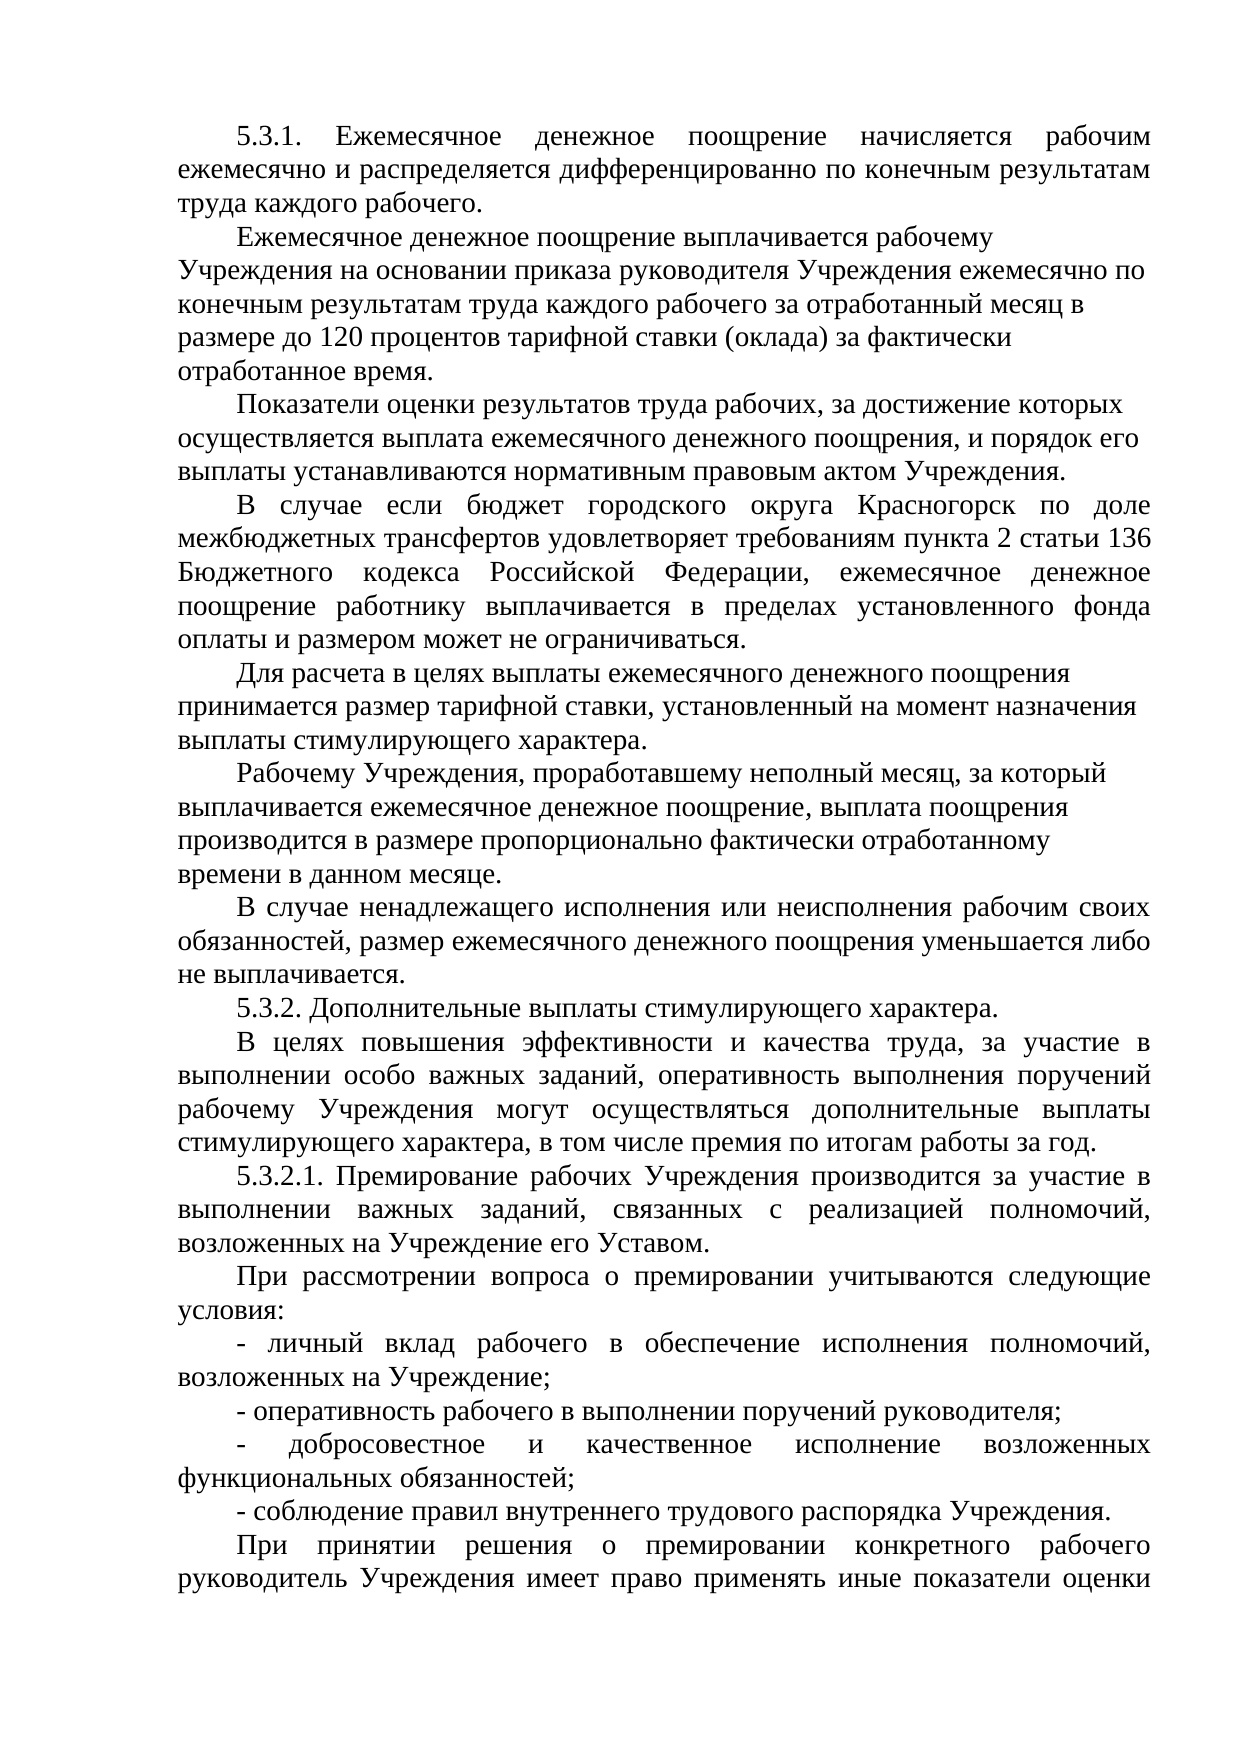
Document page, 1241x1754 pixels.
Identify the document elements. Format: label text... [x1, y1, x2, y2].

text Ежемесячное денежное поощрение выплачивается рабочему Учреждения на основании приказа руководителя Учреждения ежемесячно по конечным результатам труда каждого рабочего за отработанный месяц в размере до 120 процентов тарифной ставки (оклада) за фактически отработанное время. [177, 219, 1152, 386]
text В случае ненадлежащего исполнения или неисполнения рабочим своих обязанностей, размер ежемесячного денежного поощрения уменьшается либо не выплачивается. [177, 889, 1152, 990]
text 5.3.2. Дополнительные выплаты стимулирующего характера. [177, 990, 1152, 1024]
text - соблюдение правил внутреннего трудового распорядка Учреждения. [177, 1493, 1152, 1527]
text Рабочему Учреждения, проработавшему неполный месяц, за который выплачивается ежемесячное денежное поощрение, выплата поощрения производится в размере пропорционально фактически отработанному времени в данном месяце. [177, 755, 1152, 889]
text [177, 1527, 1152, 1594]
text 5.3.1. Ежемесячное денежное поощрение начисляется рабочим ежемесячно и распределяется дифференцированно по конечным результатам труда каждого рабочего. [177, 118, 1152, 219]
text Показатели оценки результатов труда рабочих, за достижение которых осуществляется выплата ежемесячного денежного поощрения, и порядок его выплаты устанавливаются нормативным правовым актом Учреждения. [177, 386, 1152, 487]
text - добросовестное и качественное исполнение возложенных функциональных обязанностей; [177, 1426, 1152, 1493]
text Для расчета в целях выплаты ежемесячного денежного поощрения принимается размер тарифной ставки, установленный на момент назначения выплаты стимулирующего характера. [177, 655, 1152, 755]
text 5.3.2.1. Премирование рабочих Учреждения производится за участие в выполнении важных заданий, связанных с реализацией полномочий, возложенных на Учреждение его Уставом. [177, 1158, 1152, 1258]
text - личный вклад рабочего в обеспечение исполнения полномочий, возложенных на Учреждение; [177, 1326, 1152, 1393]
text При рассмотрении вопроса о премировании учитываются следующие условия: [177, 1258, 1152, 1326]
text В целях повышения эффективности и качества труда, за участие в выполнении особо важных заданий, оперативность выполнения поручений рабочему Учреждения могут осуществляться дополнительные выплаты стимулирующего характера, в том числе премия по итогам работы за год. [177, 1024, 1152, 1158]
text В случае если бюджет городского округа Красногорск по доле межбюджетных трансфертов удовлетворяет требованиям пункта 2 статьи 136 Бюджетного кодекса Российской Федерации, ежемесячное денежное поощрение работнику выплачивается в пределах установленного фонда оплаты и размером может не ограничиваться. [177, 487, 1152, 655]
text - оперативность рабочего в выполнении поручений руководителя; [177, 1393, 1152, 1426]
